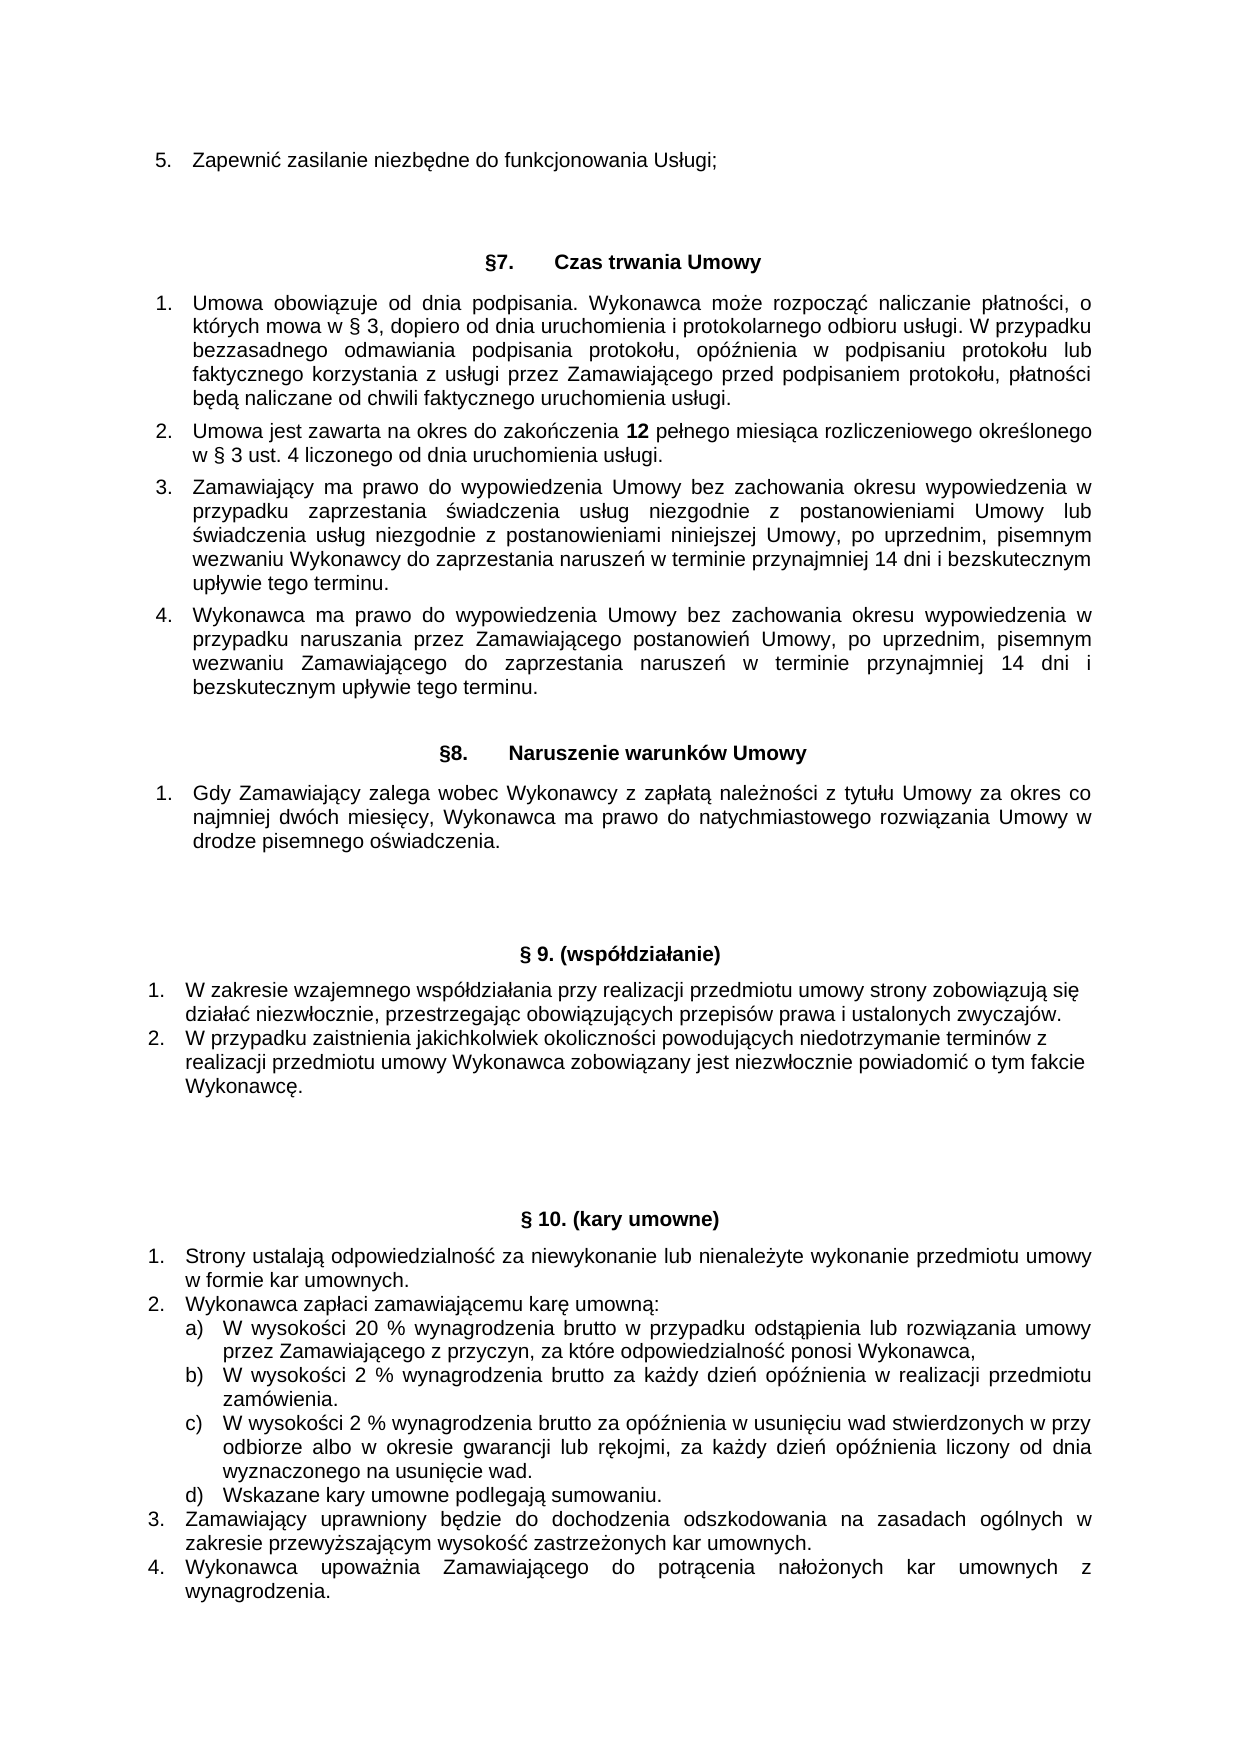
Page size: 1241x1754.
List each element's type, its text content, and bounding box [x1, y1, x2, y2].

list Wykonawca ma prawo do wypowiedzenia Umowy bez zachowania okresu wypowiedzenia w przypadku naruszania przez Zamawiającego postanowień Umowy, po uprzednim, pisemnym wezwaniu Zamawiającego do zaprzestania naruszeń w terminie przynajmniej 14 dni i bezskutecznym upływie tego terminu. [155, 603, 1093, 699]
list W zakresie wzajemnego współdziałania przy realizacji przedmiotu umowy strony zobowiązują się działać niezwłocznie, przestrzegając obowiązujących przepisów prawa i ustalonych zwyczajów. [148, 978, 1093, 1026]
list Umowa obowiązuje od dnia podpisania. Wykonawca może rozpocząć naliczanie płatności, o których mowa w § 3, dopiero od dnia uruchomienia i protokolarnego odbioru usługi. W przypadku bezzasadnego odmawiania podpisania protokołu, opóźnienia w podpisaniu protokołu lub faktycznego korzystania z usługi przez Zamawiającego przed podpisaniem protokołu, płatności będą naliczane od chwili faktycznego uruchomienia usługi. [155, 290, 1093, 410]
list Gdy Zamawiający zalega wobec Wykonawcy z zapłatą należności z tytułu Umowy za okres co najmniej dwóch miesięcy, Wykonawca ma prawo do natychmiastowego rozwiązania Umowy w drodze pisemnego oświadczenia. [155, 781, 1093, 853]
list Zamawiający ma prawo do wypowiedzenia Umowy bez zachowania okresu wypowiedzenia w przypadku zaprzestania świadczenia usług niezgodnie z postanowieniami Umowy lub świadczenia usług niezgodnie z postanowieniami niniejszej Umowy, po uprzednim, pisemnym wezwaniu Wykonawcy do zaprzestania naruszeń w terminie przynajmniej 14 dni i bezskutecznym upływie tego terminu. [155, 475, 1093, 594]
list Zamawiający uprawniony będzie do dochodzenia odszkodowania na zasadach ogólnych w zakresie przewyższającym wysokość zastrzeżonych kar umownych. [148, 1507, 1093, 1555]
list W wysokości 2 % wynagrodzenia brutto za opóźnienia w usunięciu wad stwierdzonych w przy odbiorze albo w okresie gwarancji lub rękojmi, za każdy dzień opóźnienia liczony od dnia wyznaczonego na usunięcie wad. [185, 1411, 1093, 1483]
list Strony ustalają odpowiedzialność za niewykonanie lub nienależyte wykonanie przedmiotu umowy w formie kar umownych. [148, 1243, 1093, 1291]
list Wskazane kary umowne podlegają sumowaniu. [185, 1483, 1093, 1507]
list W wysokości 2 % wynagrodzenia brutto za każdy dzień opóźnienia w realizacji przedmiotu zamówienia. [185, 1363, 1093, 1411]
list Czas trwania Umowy [148, 250, 1093, 274]
text § 9. (współdziałanie) [148, 941, 1093, 965]
text § 10. (kary umowne) [148, 1207, 1093, 1231]
list Wykonawca zapłaci zamawiającemu karę umowną: [148, 1291, 1093, 1315]
list Umowa jest zawarta na okres do zakończenia 12 pełnego miesiąca rozliczeniowego określonego w § 3 ust. 4 liczonego od dnia uruchomienia usługi. [155, 418, 1093, 466]
list Wykonawca upoważnia Zamawiającego do potrącenia nałożonych kar umownych z wynagrodzenia. [148, 1555, 1093, 1603]
list Zapewnić zasilanie niezbędne do funkcjonowania Usługi; [155, 148, 1093, 172]
list W wysokości 20 % wynagrodzenia brutto w przypadku odstąpienia lub rozwiązania umowy przez Zamawiającego z przyczyn, za które odpowiedzialność ponosi Wykonawca, [185, 1315, 1093, 1363]
list W przypadku zaistnienia jakichkolwiek okoliczności powodujących niedotrzymanie terminów z realizacji przedmiotu umowy Wykonawca zobowiązany jest niezwłocznie powiadomić o tym fakcie Wykonawcę. [148, 1026, 1093, 1098]
list Naruszenie warunków Umowy [148, 740, 1093, 764]
